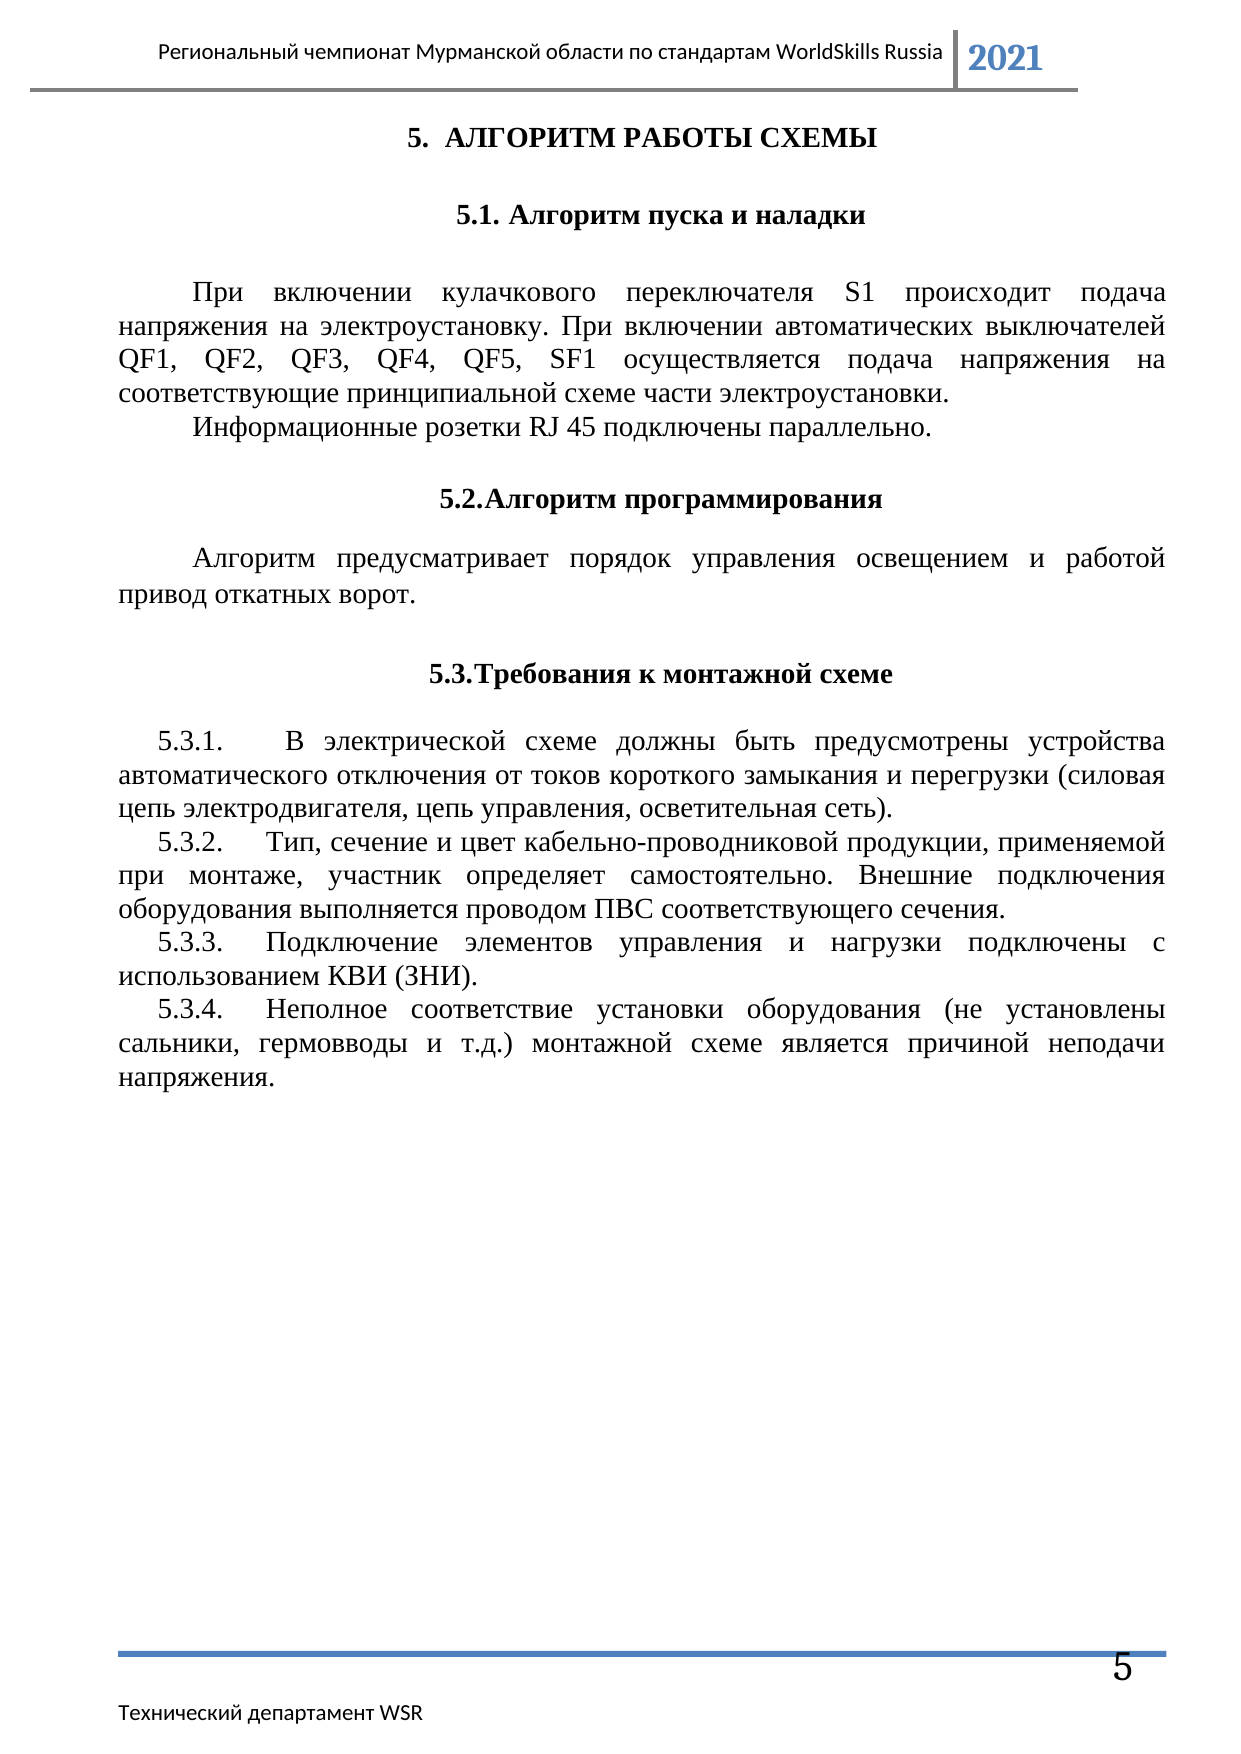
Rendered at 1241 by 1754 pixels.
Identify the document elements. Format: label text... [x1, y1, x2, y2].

list Алгоритм пуска и наладки [156, 197, 1166, 231]
list Подключение элементов управления и нагрузки подключены с использованием КВИ (ЗНИ). [118, 924, 1166, 992]
list При включении кулачкового переключателя S1 происходит подача напряжения на электроустановку. При включении автоматических выключателей QF1, QF2, QF3, QF4, QF5, SF1 осуществляется подача напряжения на соответствующие принципиальной схеме части электроустановки. [118, 274, 1166, 409]
list В электрической схеме должны быть предусмотрены устройства автоматического отключения от токов короткого замыкания и перегрузки (силовая цепь электродвигателя, цепь управления, осветительная сеть). [118, 723, 1166, 824]
list АЛГОРИТМ РАБОТЫ СХЕМЫ [118, 120, 1166, 154]
list Неполное соответствие установки оборудования (не установлены сальники, гермовводы и т.д.) монтажной схеме является причиной неподачи напряжения. [118, 992, 1166, 1092]
text Информационные розетки RJ 45 подключены параллельно. [118, 409, 1166, 442]
list Требования к монтажной схеме [155, 656, 1166, 690]
list Тип, сечение и цвет кабельно-проводниковой продукции, применяемой при монтаже, участник определяет самостоятельно. Внешние подключения оборудования выполняется проводом ПВС соответствующего сечения. [118, 824, 1166, 924]
text Алгоритм предусматривает порядок управления освещением и работой привод откатных ворот. [118, 540, 1166, 610]
list Алгоритм программирования [156, 481, 1166, 514]
